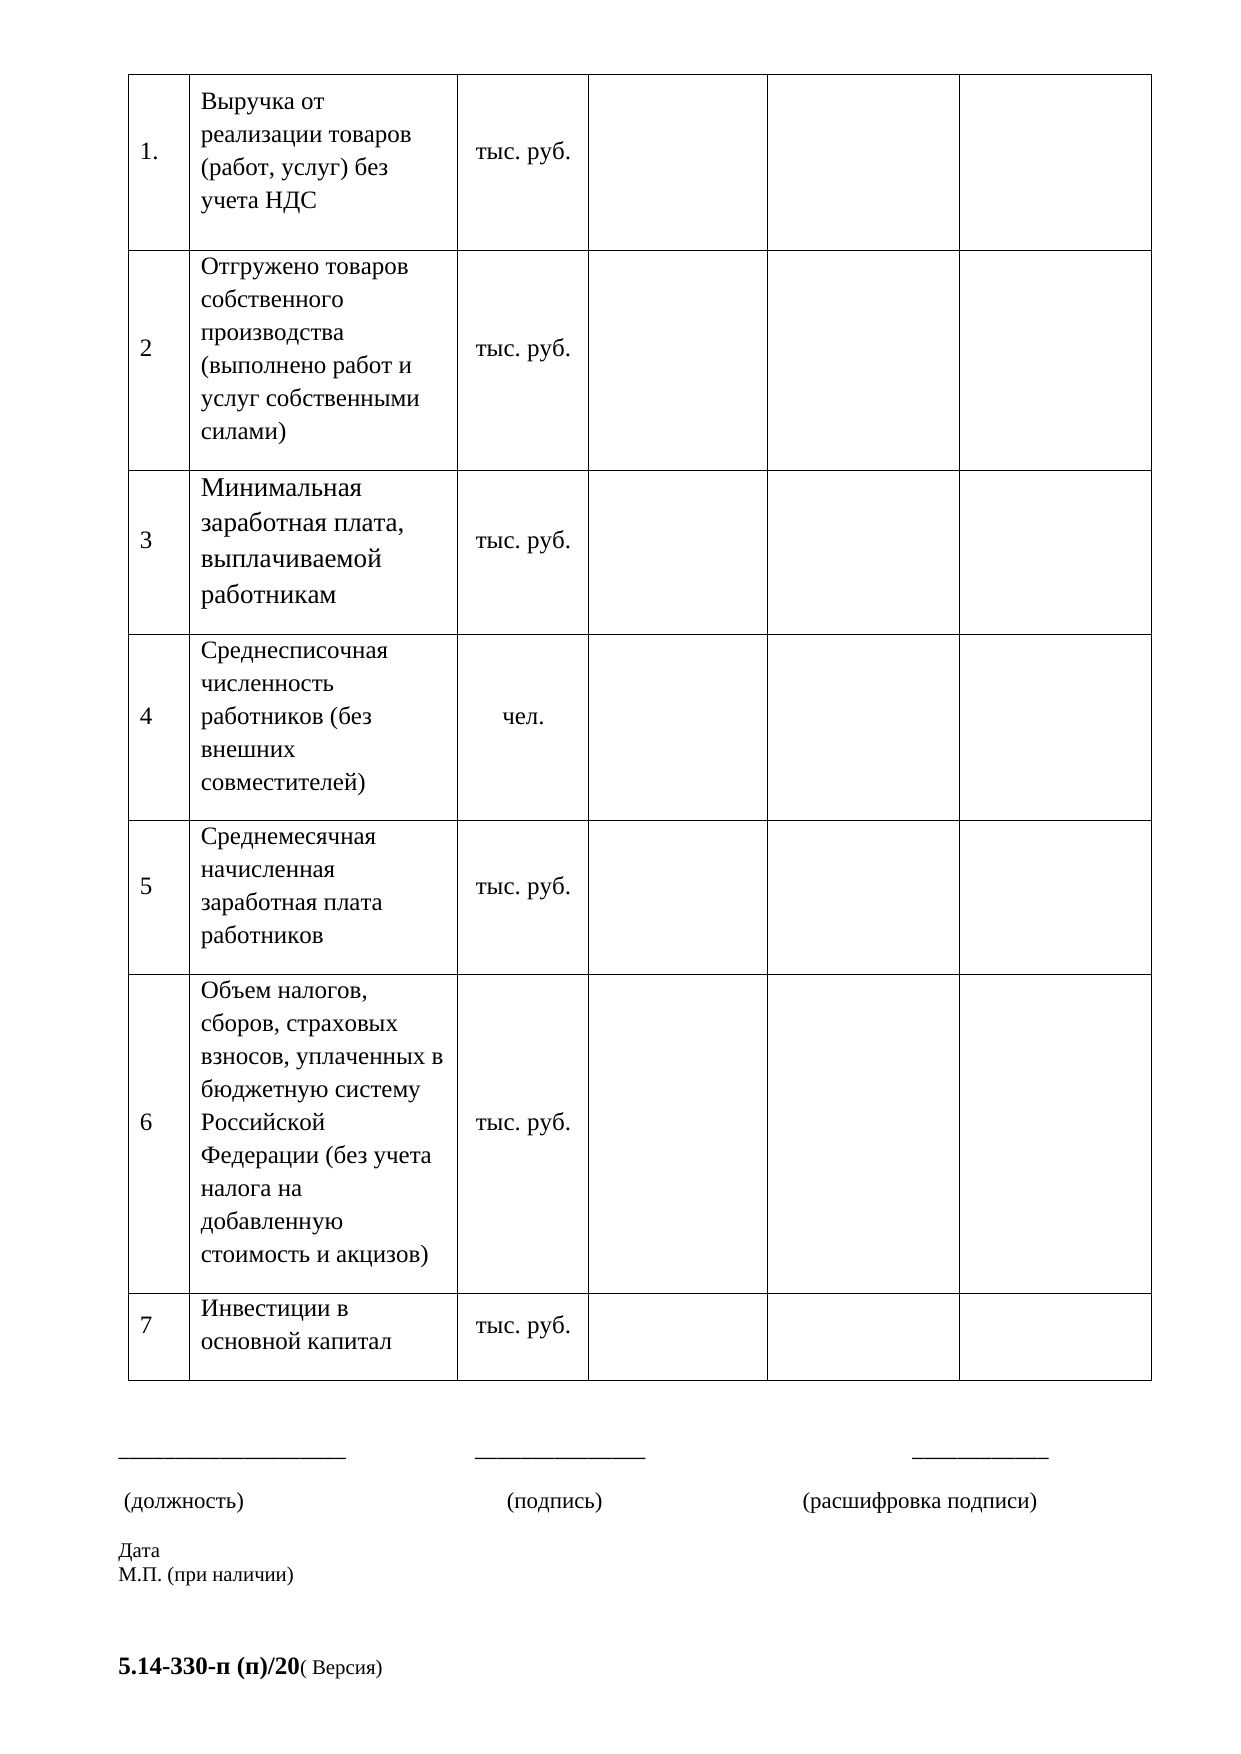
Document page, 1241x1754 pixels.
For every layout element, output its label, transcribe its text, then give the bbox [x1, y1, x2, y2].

table_cell Инвестиции в основной капитал [190, 1294, 457, 1380]
table_cell Минимальная заработная плата, выплачиваемой работникам [190, 471, 457, 634]
table_cell Отгружено товаров собственного производства (выполнено работ и услуг собственными силами) [190, 251, 457, 469]
table_cell 6 [129, 975, 189, 1292]
text М.П. (при наличии) [118, 1562, 1122, 1586]
table_cell [768, 251, 959, 469]
table_cell [589, 471, 767, 634]
table_cell Объем налогов, сборов, страховых взносов, уплаченных в бюджетную систему Российской Федерации (без учета налога на добавленную стоимость и акцизов) [190, 975, 457, 1292]
table_cell [960, 75, 1151, 250]
table_cell [960, 975, 1151, 1292]
table_cell тыс. руб. [458, 251, 588, 469]
table_cell Среднемесячная начисленная заработная плата работников [190, 821, 457, 974]
table_cell [768, 635, 959, 820]
table_cell [768, 471, 959, 634]
table_cell чел. [458, 635, 588, 820]
table_cell [768, 821, 959, 974]
table_cell 1. [129, 75, 189, 250]
table_cell [589, 75, 767, 250]
table_cell 2 [129, 251, 189, 469]
table_cell [960, 1294, 1151, 1380]
table_cell [960, 251, 1151, 469]
table_cell Среднесписочная численность работников (без внешних совместителей) [190, 635, 457, 820]
text ____________________ _______________ ____________ [118, 1434, 1122, 1462]
table_cell [589, 635, 767, 820]
table_cell [589, 975, 767, 1292]
table_cell [589, 251, 767, 469]
text Дата [118, 1538, 1122, 1562]
table_cell тыс. руб. [458, 75, 588, 250]
table_cell [589, 821, 767, 974]
table_cell тыс. руб. [458, 821, 588, 974]
table_cell тыс. руб. [458, 471, 588, 634]
table_cell [960, 821, 1151, 974]
table_cell 3 [129, 471, 189, 634]
table_cell 4 [129, 635, 189, 820]
table_cell [768, 1294, 959, 1380]
table_cell тыс. руб. [458, 975, 588, 1292]
table_cell Выручка от реализации товаров (работ, услуг) без учета НДС [190, 75, 457, 250]
table_cell 7 [129, 1294, 189, 1380]
text (должность) (подпись) (расшифровка подписи) [118, 1487, 1122, 1513]
table_cell [960, 635, 1151, 820]
table_cell [768, 75, 959, 250]
table_cell 5 [129, 821, 189, 974]
table_cell [589, 1294, 767, 1380]
table_cell тыс. руб. [458, 1294, 588, 1380]
table_cell [768, 975, 959, 1292]
table_cell [960, 471, 1151, 634]
